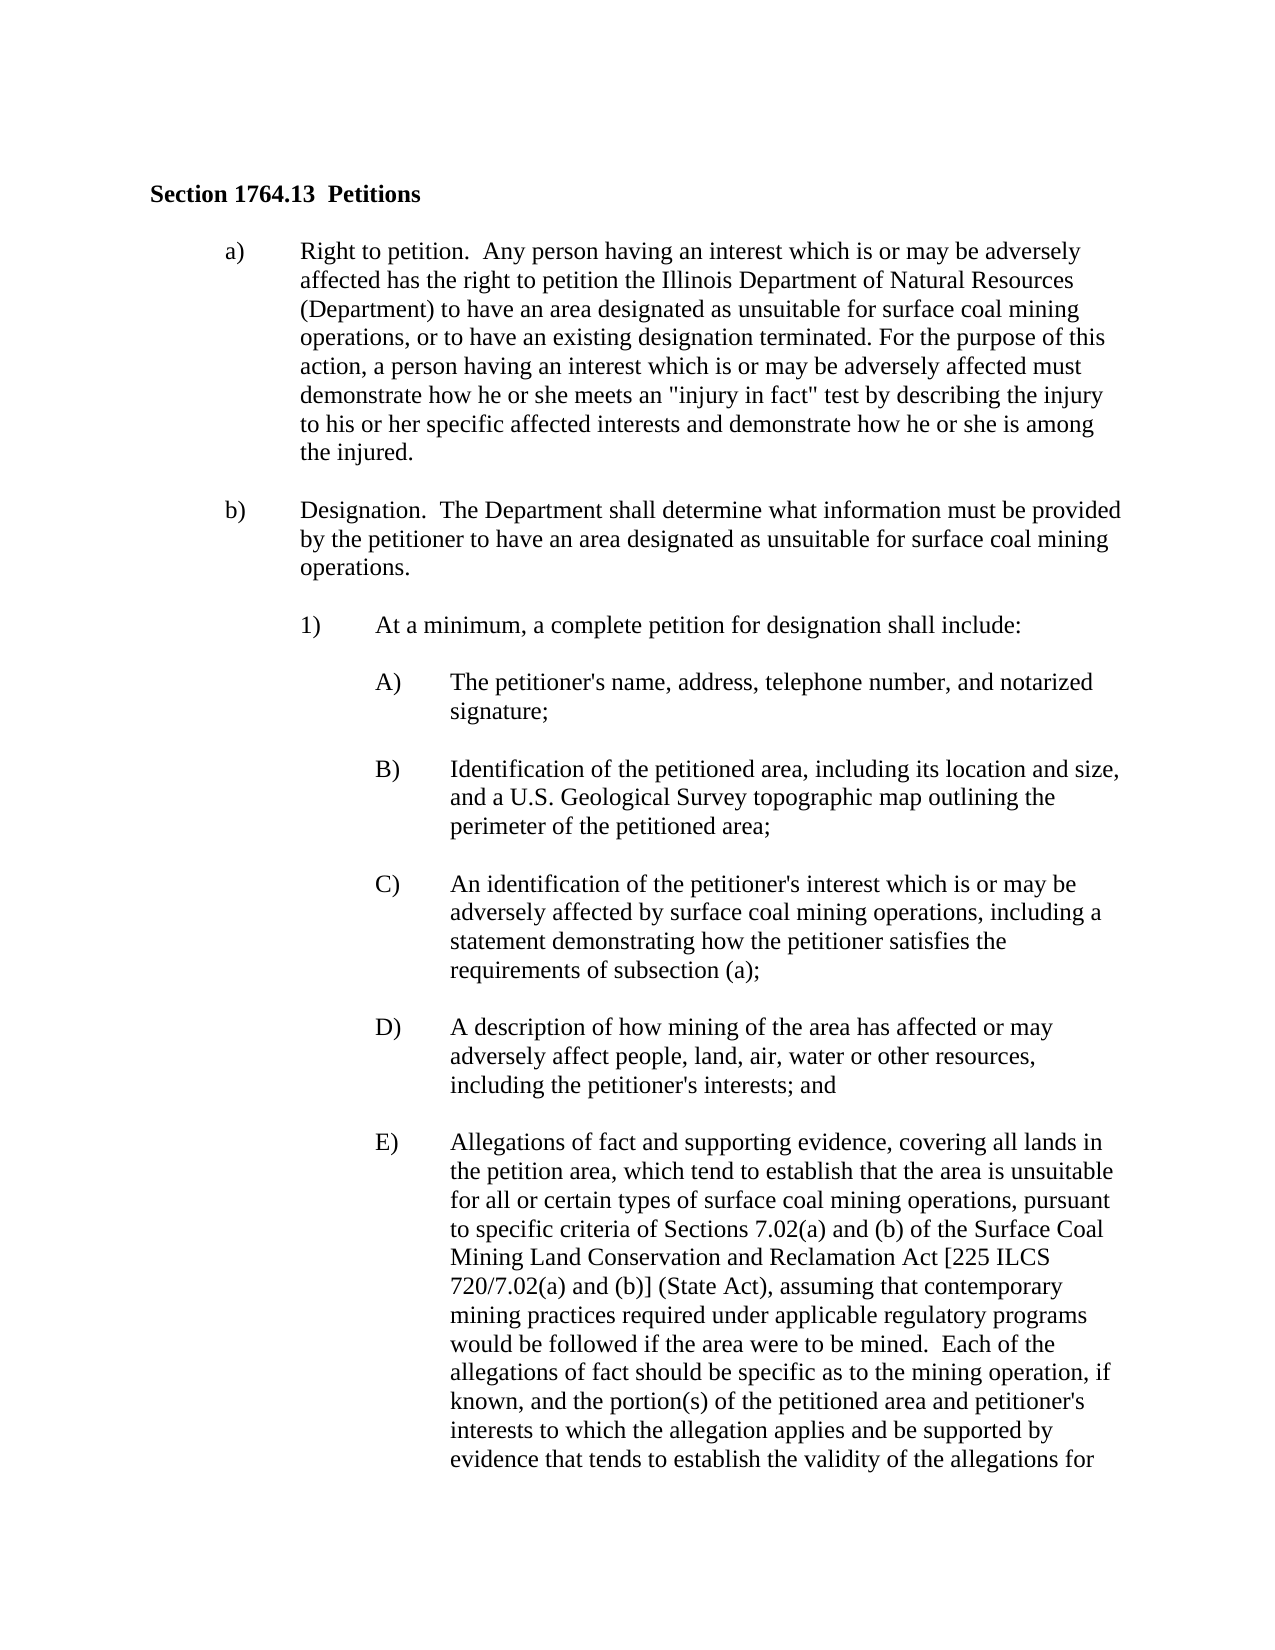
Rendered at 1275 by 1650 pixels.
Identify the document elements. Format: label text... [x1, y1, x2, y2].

text B) Identification of the petitioned area, including its location and size, and a U.S. Geological Survey topographic map outlining the perimeter of the petitioned area; [375, 754, 1125, 840]
text 1) At a minimum, a complete petition for designation shall include: [300, 610, 1125, 639]
text C) An identification of the petitioner's interest which is or may be adversely affected by surface coal mining operations, including a statement demonstrating how the petitioner satisfies the requirements of subsection (a); [375, 869, 1125, 984]
text b) Designation. The Department shall determine what information must be provided by the petitioner to have an area designated as unsuitable for surface coal mining operations. [225, 495, 1125, 581]
text a) Right to petition. Any person having an interest which is or may be adversely affected has the right to petition the Illinois Department of Natural Resources (Department) to have an area designated as unsuitable for surface coal mining operations, or to have an existing designation terminated. For the purpose of this action, a person having an interest which is or may be adversely affected must demonstrate how he or she meets an "injury in fact" test by describing the injury to his or her specific affected interests and demonstrate how he or she is among the injured. [225, 236, 1125, 466]
text A) The petitioner's name, address, telephone number, and notarized signature; [375, 667, 1125, 725]
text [375, 1127, 1125, 1472]
text Section 1764.13 Petitions [150, 179, 1125, 207]
text D) A description of how mining of the area has affected or may adversely affect people, land, air, water or other resources, including the petitioner's interests; and [375, 1012, 1125, 1099]
